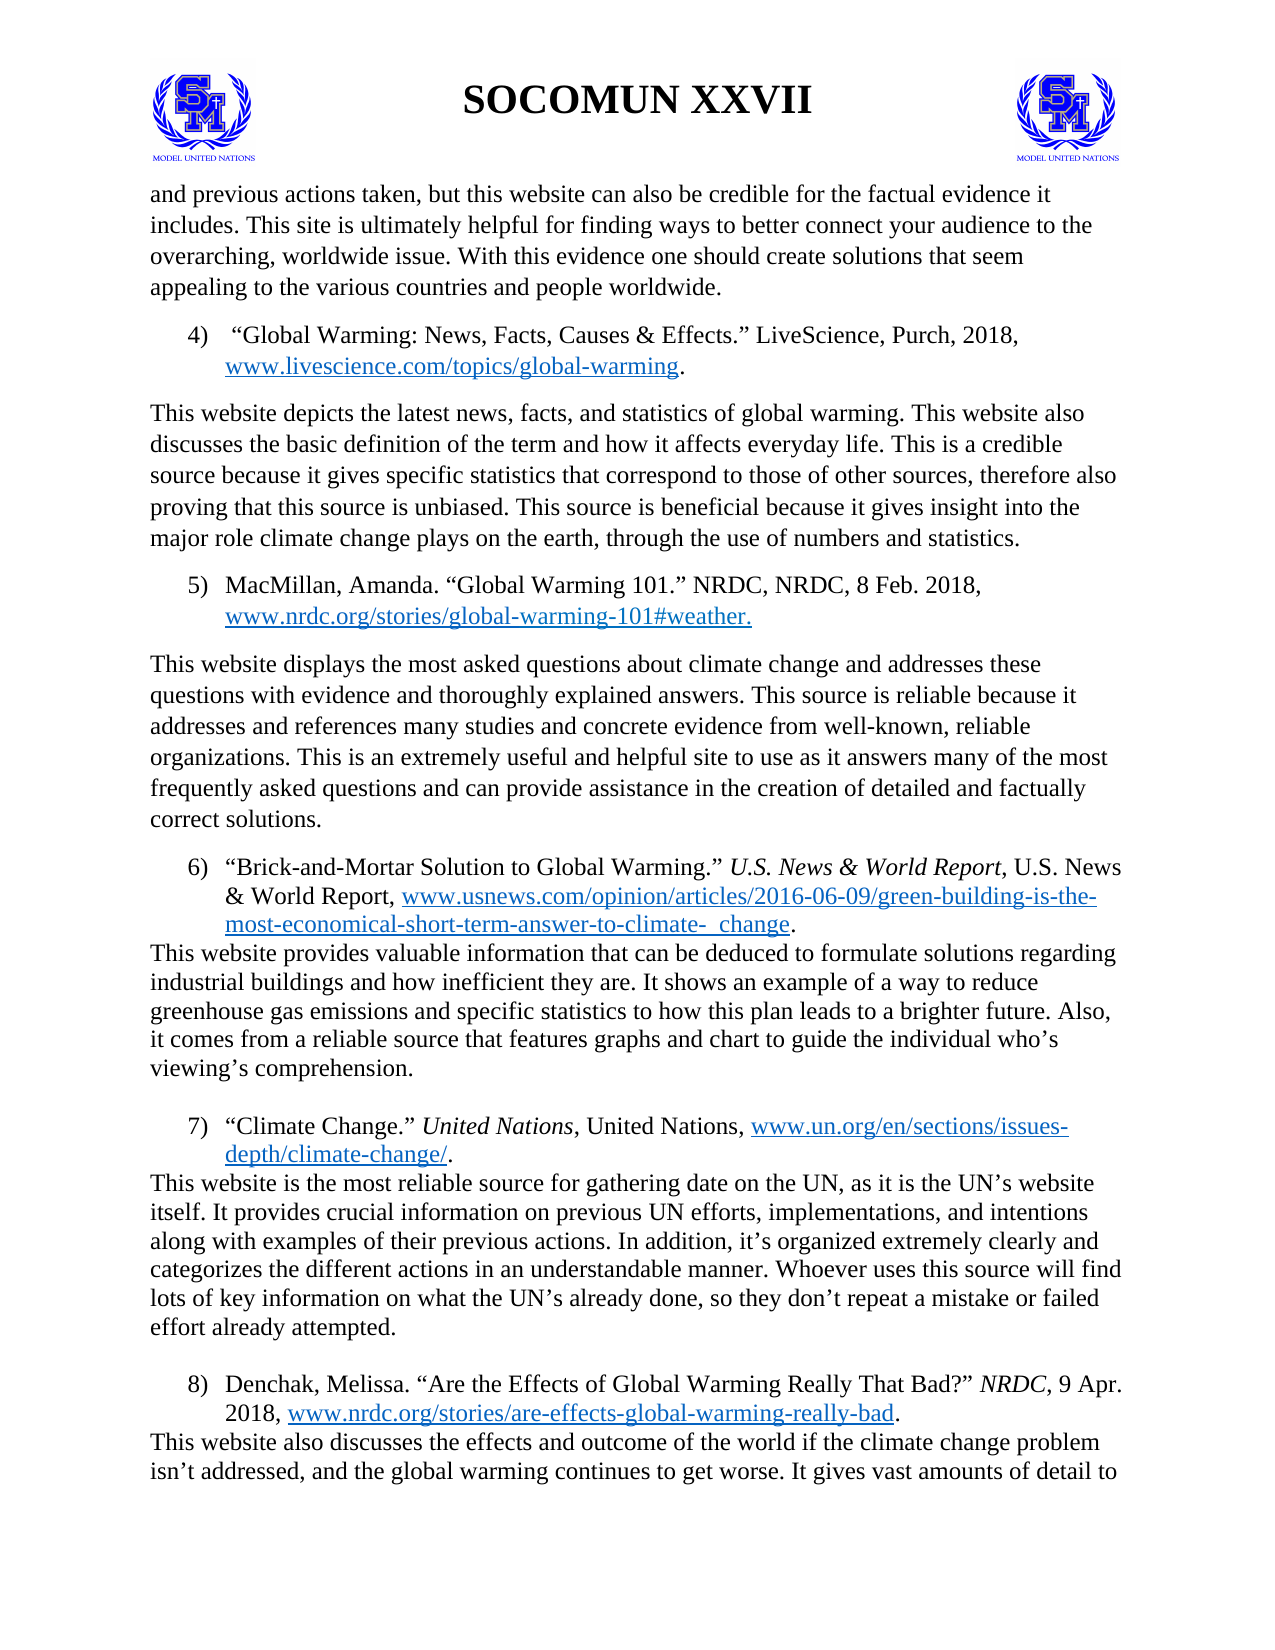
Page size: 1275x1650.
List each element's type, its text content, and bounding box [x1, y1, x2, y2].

text This website provides valuable information that can be deduced to formulate solutions regarding industrial buildings and how inefficient they are. It shows an example of a way to reduce greenhouse gas emissions and specific statistics to how this plan leads to a brighter future. Also, it comes from a reliable source that features graphs and chart to guide the individual who’s viewing’s comprehension. [150, 938, 1125, 1082]
text This website is the most reliable source for gathering date on the UN, as it is the UN’s website itself. It provides crucial information on previous UN efforts, implementations, and intentions along with examples of their previous actions. In addition, it’s organized extremely clearly and categorizes the different actions in an understandable manner. Whoever uses this source will find lots of key information on what the UN’s already done, so they don’t repeat a mistake or failed effort already attempted. [150, 1168, 1125, 1341]
list “Climate Change.” United Nations, United Nations, www.un.org/en/sections/issues-depth/climate-change/. [187, 1111, 1125, 1168]
list Denchak, Melissa. “Are the Effects of Global Warming Really That Bad?” NRDC, 9 Apr. 2018, www.nrdc.org/stories/are-effects-global-warming-really-bad. [187, 1369, 1125, 1427]
text This website depicts the latest news, facts, and statistics of global warming. This website also discusses the basic definition of the term and how it affects everyday life. This is a credible source because it gives specific statistics that correspond to those of other sources, therefore also proving that this source is unbiased. This source is beneficial because it gives insight into the major role climate change plays on the earth, through the use of numbers and statistics. [150, 398, 1125, 551]
list MacMillan, Amanda. “Global Warming 101.” NRDC, NRDC, 8 Feb. 2018, www.nrdc.org/stories/global-warming-101#weather. [187, 570, 1125, 630]
text This website displays the most asked questions about climate change and addresses these questions with evidence and thoroughly explained answers. This source is reliable because it addresses and references many studies and concrete evidence from well-known, reliable organizations. This is an extremely useful and helpful site to use as it answers many of the most frequently asked questions and can provide assistance in the creation of detailed and factually correct solutions. [150, 649, 1125, 833]
list “Brick-and-Mortar Solution to Global Warming.” U.S. News & World Report, U.S. News & World Report, www.usnews.com/opinion/articles/2016-06-09/green-building-is-the-most-economical-short-term-answer-to-climate- change. [187, 852, 1125, 938]
list “Global Warming: News, Facts, Causes & Effects.” LiveScience, Purch, 2018, www.livescience.com/topics/global-warming. [187, 320, 1125, 379]
picture [1014, 58, 1121, 167]
picture [150, 58, 257, 167]
